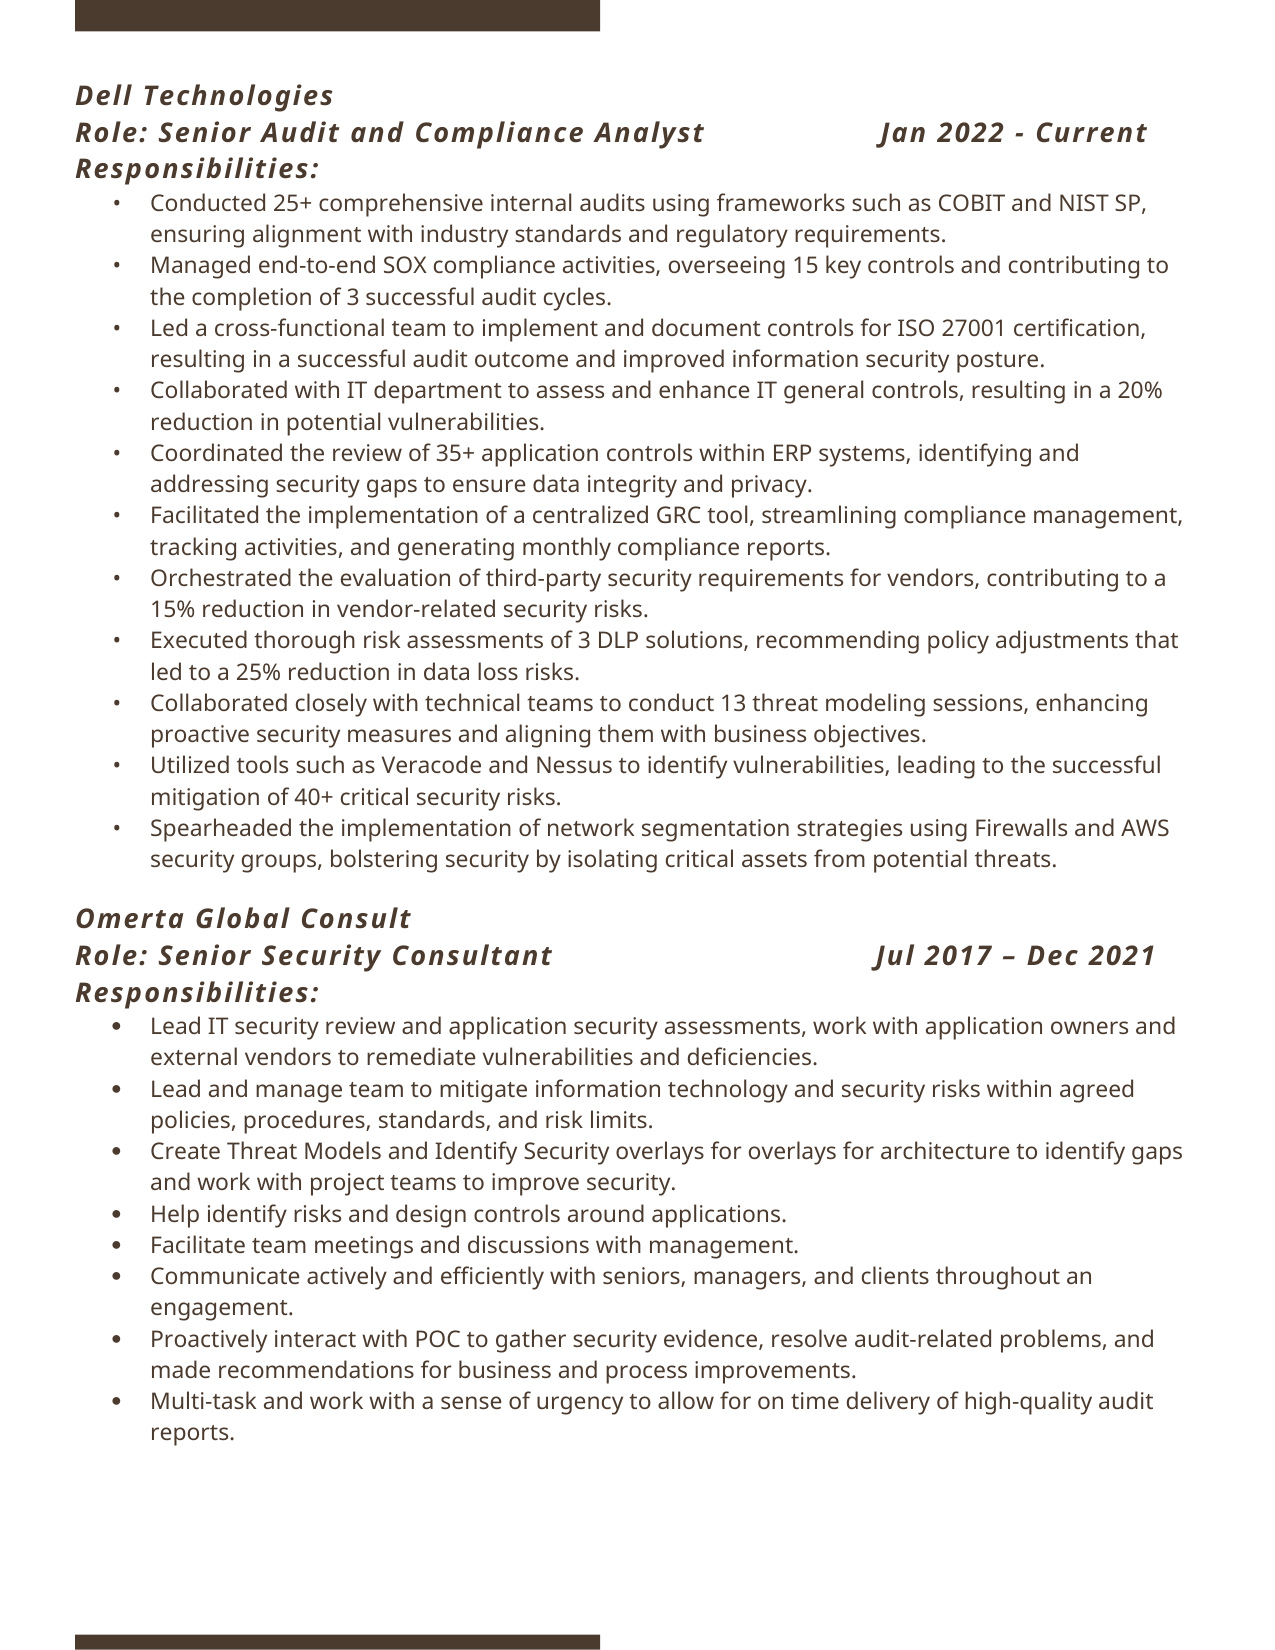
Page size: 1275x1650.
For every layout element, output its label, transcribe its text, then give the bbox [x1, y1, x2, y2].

list Executed thorough risk assessments of 3 DLP solutions, recommending policy adjustments that led to a 25% reduction in data loss risks. [112, 624, 1200, 687]
list Proactively interact with POC to gather security evidence, resolve audit-related problems, and made recommendations for business and process improvements. [112, 1322, 1200, 1385]
list Utilized tools such as Veracode and Nessus to identify vulnerabilities, leading to the successful mitigation of 40+ critical security risks. [112, 749, 1200, 812]
subtitle Responsibilities: [75, 150, 1200, 187]
list Conducted 25+ comprehensive internal audits using frameworks such as COBIT and NIST SP, ensuring alignment with industry standards and regulatory requirements. [112, 187, 1200, 249]
list Facilitate team meetings and discussions with management. [112, 1229, 1200, 1260]
subtitle Dell Technologies [75, 76, 1200, 113]
list Facilitated the implementation of a centralized GRC tool, streamlining compliance management, tracking activities, and generating monthly compliance reports. [112, 499, 1200, 562]
list Lead and manage team to mitigate information technology and security risks within agreed policies, procedures, standards, and risk limits. [112, 1072, 1200, 1135]
list Spearheaded the implementation of network segmentation strategies using Firewalls and AWS security groups, bolstering security by isolating critical assets from potential threats. [112, 812, 1200, 874]
list Multi-task and work with a sense of urgency to allow for on time delivery of high-quality audit reports. [112, 1385, 1200, 1447]
list Collaborated closely with technical teams to conduct 13 threat modeling sessions, enhancing proactive security measures and aligning them with business objectives. [112, 687, 1200, 749]
subtitle Role: Senior Audit and Compliance Analyst Jan 2022 - Current [75, 113, 1200, 150]
subtitle Responsibilities: [75, 973, 1200, 1010]
list Lead IT security review and application security assessments, work with application owners and external vendors to remediate vulnerabilities and deficiencies. [112, 1010, 1200, 1072]
list Communicate actively and efficiently with seniors, managers, and clients throughout an engagement. [112, 1260, 1200, 1322]
list Led a cross-functional team to implement and document controls for ISO 27001 certification, resulting in a successful audit outcome and improved information security posture. [112, 312, 1200, 374]
list Coordinated the review of 35+ application controls within ERP systems, identifying and addressing security gaps to ensure data integrity and privacy. [112, 437, 1200, 499]
list Create Threat Models and Identify Security overlays for overlays for architecture to identify gaps and work with project teams to improve security. [112, 1135, 1200, 1197]
list Orchestrated the evaluation of third-party security requirements for vendors, contributing to a 15% reduction in vendor-related security risks. [112, 562, 1200, 624]
subtitle Role: Senior Security Consultant Jul 2017 – Dec 2021 [75, 936, 1200, 973]
list Help identify risks and design controls around applications. [112, 1197, 1200, 1229]
list Collaborated with IT department to assess and enhance IT general controls, resulting in a 20% reduction in potential vulnerabilities. [112, 374, 1200, 437]
subtitle Omerta Global Consult [75, 899, 1200, 936]
list Managed end-to-end SOX compliance activities, overseeing 15 key controls and contributing to the completion of 3 successful audit cycles. [112, 249, 1200, 312]
